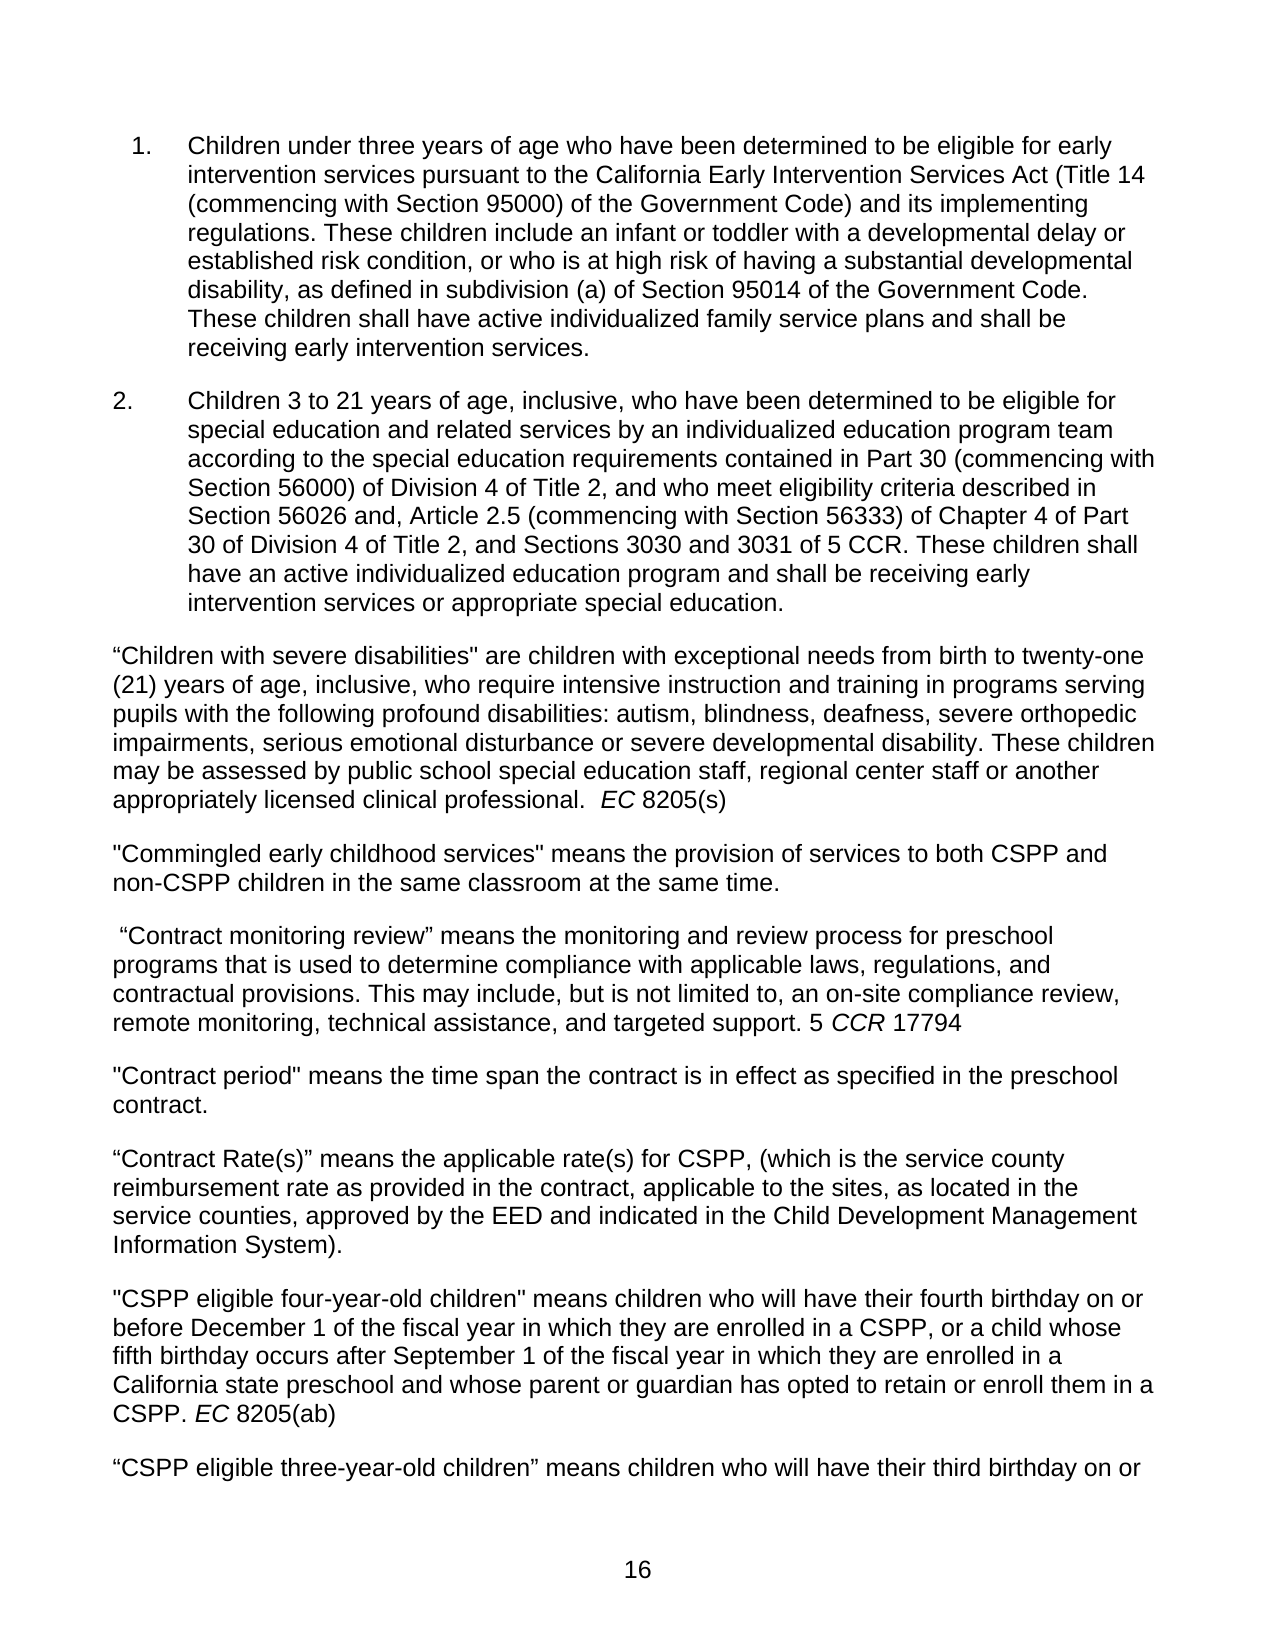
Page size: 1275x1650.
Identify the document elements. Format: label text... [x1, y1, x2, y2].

text “Contract monitoring review” means the monitoring and review process for preschool programs that is used to determine compliance with applicable laws, regulations, and contractual provisions. This may include, but is not limited to, an on-site compliance review, remote monitoring, technical assistance, and targeted support. 5 CCR 17794 [112, 921, 1162, 1036]
text "Contract period" means the time span the contract is in effect as specified in the preschool contract. [112, 1061, 1162, 1119]
text "Commingled early childhood services" means the provision of services to both CSPP and non-CSPP children in the same classroom at the same time. [112, 839, 1162, 896]
text “Contract Rate(s)” means the applicable rate(s) for CSPP, (which is the service county reimbursement rate as provided in the contract, applicable to the sites, as located in the service counties, approved by the EED and indicated in the Child Development Management Information System). [112, 1144, 1162, 1259]
text “Children with severe disabilities" are children with exceptional needs from birth to twenty-one (21) years of age, inclusive, who require intensive instruction and training in programs serving pupils with the following profound disabilities: autism, blindness, deafness, severe orthopedic impairments, serious emotional disturbance or severe developmental disability. These children may be assessed by public school special education staff, regional center staff or another appropriately licensed clinical professional. EC 8205(s) [112, 641, 1162, 814]
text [112, 1452, 1162, 1481]
text "CSPP eligible four-year-old children" means children who will have their fourth birthday on or before December 1 of the fiscal year in which they are enrolled in a CSPP, or a child whose fifth birthday occurs after September 1 of the fiscal year in which they are enrolled in a California state preschool and whose parent or guardian has opted to retain or enroll them in a CSPP. EC 8205(ab) [112, 1284, 1162, 1427]
